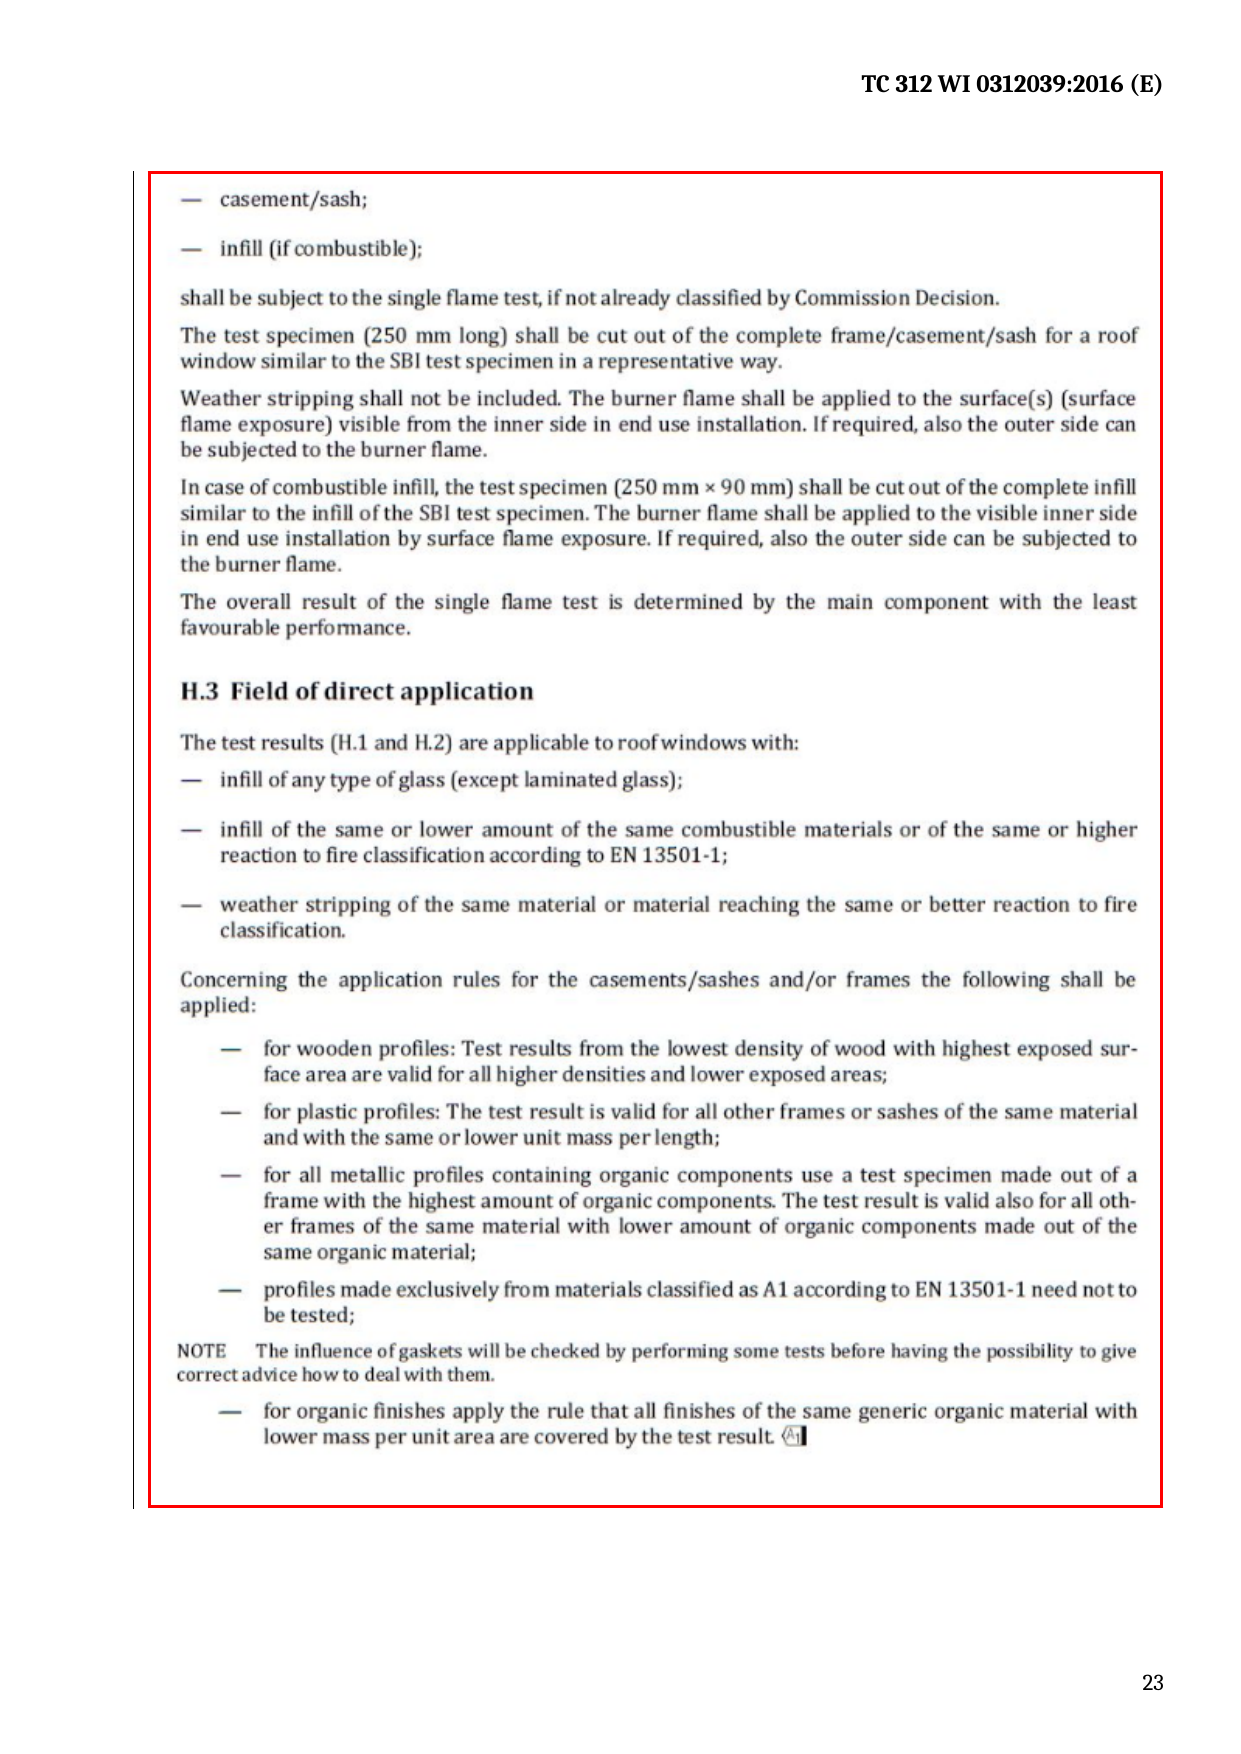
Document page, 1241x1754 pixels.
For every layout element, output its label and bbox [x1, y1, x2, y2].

picture [151, 174, 1160, 1505]
